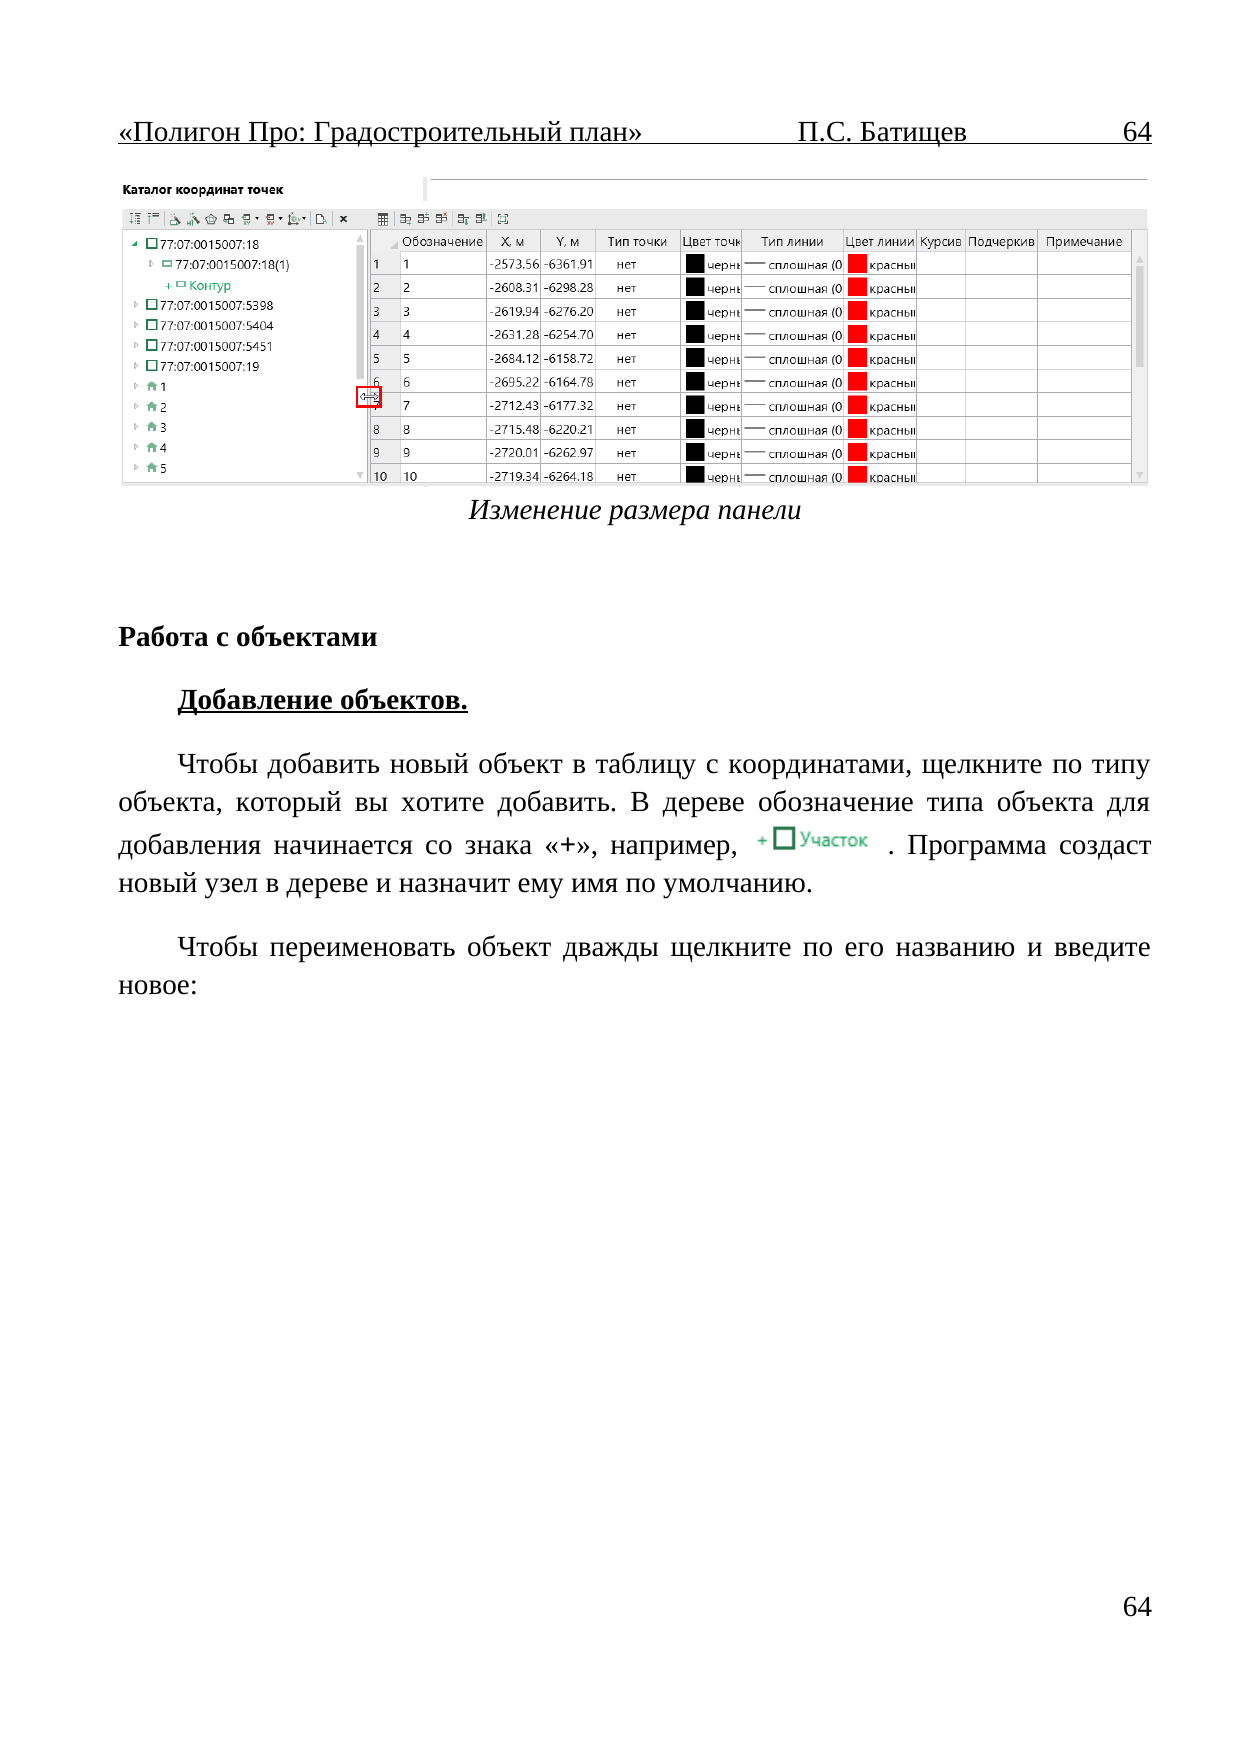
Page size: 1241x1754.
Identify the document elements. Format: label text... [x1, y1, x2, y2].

text Изменение размера панели [118, 487, 1152, 525]
picture [750, 823, 888, 855]
subtitle Работа с объектами [118, 619, 1152, 652]
picture [118, 177, 1152, 487]
text Чтобы переименовать объект дважды щелкните по его названию и введите новое: [118, 929, 1152, 1001]
text Чтобы добавить новый объект в таблицу с координатами, щелкните по типу объекта, который вы хотите добавить. В дереве обозначение типа объекта для добавления начинается со знака «+», например, . Программа создаст новый узел в дереве и назначит ему имя по умолчанию. [118, 746, 1152, 899]
text Добавление объектов. [118, 682, 1152, 716]
